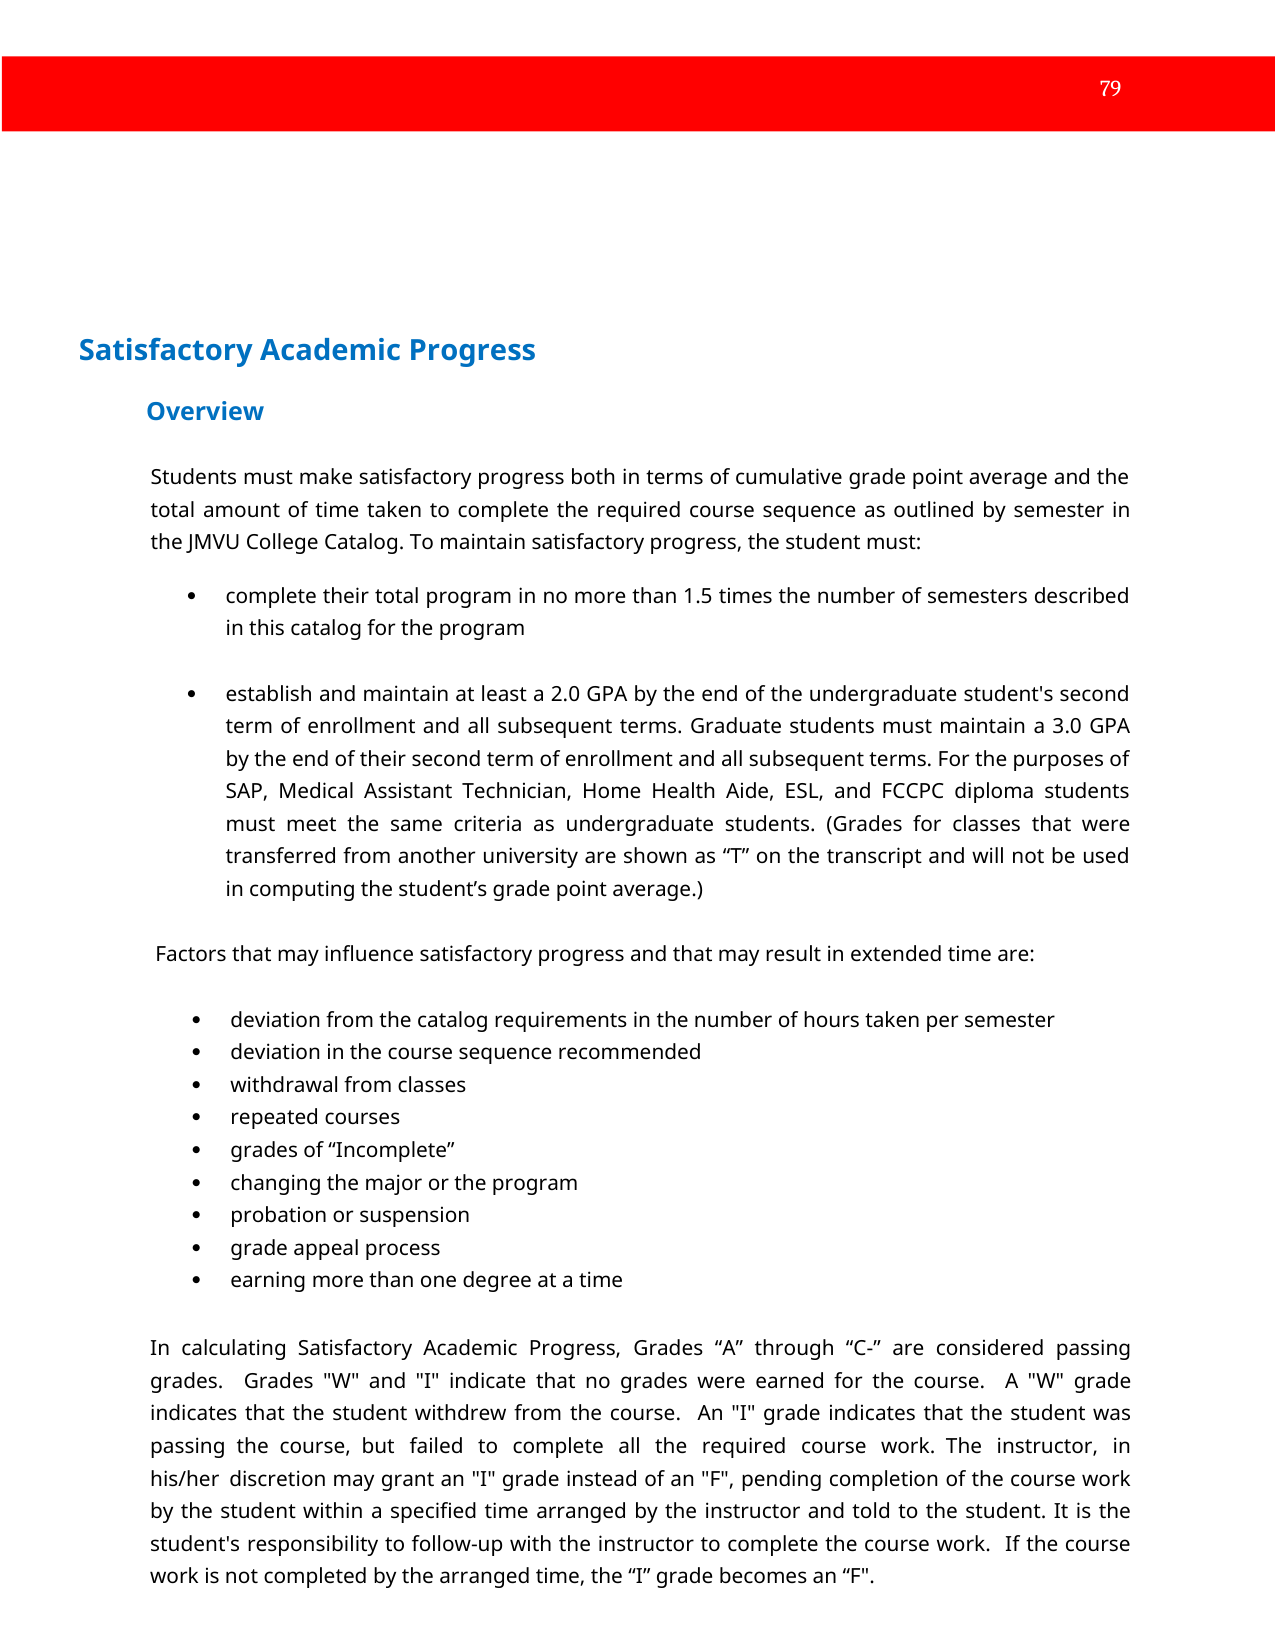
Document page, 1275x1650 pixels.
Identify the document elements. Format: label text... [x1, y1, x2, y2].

subtitle Satisfactory Academic Progress [71, 329, 1206, 368]
list grades of “Incomplete” [193, 1135, 1206, 1163]
subtitle Overview [146, 393, 1206, 427]
list withdrawal from classes [193, 1070, 1206, 1098]
list repeated courses [193, 1102, 1206, 1131]
list changing the major or the program [193, 1168, 1206, 1196]
list complete their total program in no more than 1.5 times the number of semesters described in this catalog for the program [188, 581, 1131, 642]
list deviation in the course sequence recommended [193, 1037, 1206, 1066]
list deviation from the catalog requirements in the number of hours taken per semester [193, 1005, 1206, 1033]
list grade appeal process [193, 1233, 1206, 1261]
text In calculating Satisfactory Academic Progress, Grades “A” through “C-” are considered passing grades. Grades "W" and "I" indicate that no grades were earned for the course. A "W" grade indicates that the student withdrew from the course. An "I" grade indicates that the student was passing the course, but failed to complete all the required course work. The instructor, in his/her discretion may grant an "I" grade instead of an "F", pending completion of the course work by the student within a specified time arranged by the instructor and told to the student. It is the student's responsibility to follow-up with the instructor to complete the course work. If the course work is not completed by the arranged time, the “I” grade becomes an “F". [150, 1333, 1131, 1590]
list probation or suspension [193, 1200, 1206, 1229]
list establish and maintain at least a 2.0 GPA by the end of the undergraduate student's second term of enrollment and all subsequent terms. Graduate students must maintain a 3.0 GPA by the end of their second term of enrollment and all subsequent terms. For the purposes of SAP, Medical Assistant Technician, Home Health Aide, ESL, and FCCPC diploma students must meet the same criteria as undergraduate students. (Grades for classes that were transferred from another university are shown as “T” on the transcript and will not be used in computing the student’s grade point average.) [188, 679, 1131, 903]
list earning more than one degree at a time [193, 1266, 1206, 1294]
text Factors that may influence satisfactory progress and that may result in extended time are: [155, 939, 1206, 968]
text Students must make satisfactory progress both in terms of cumulative grade point average and the total amount of time taken to complete the required course sequence as outlined by semester in the JMVU College Catalog. To maintain satisfactory progress, the student must: [150, 462, 1131, 556]
